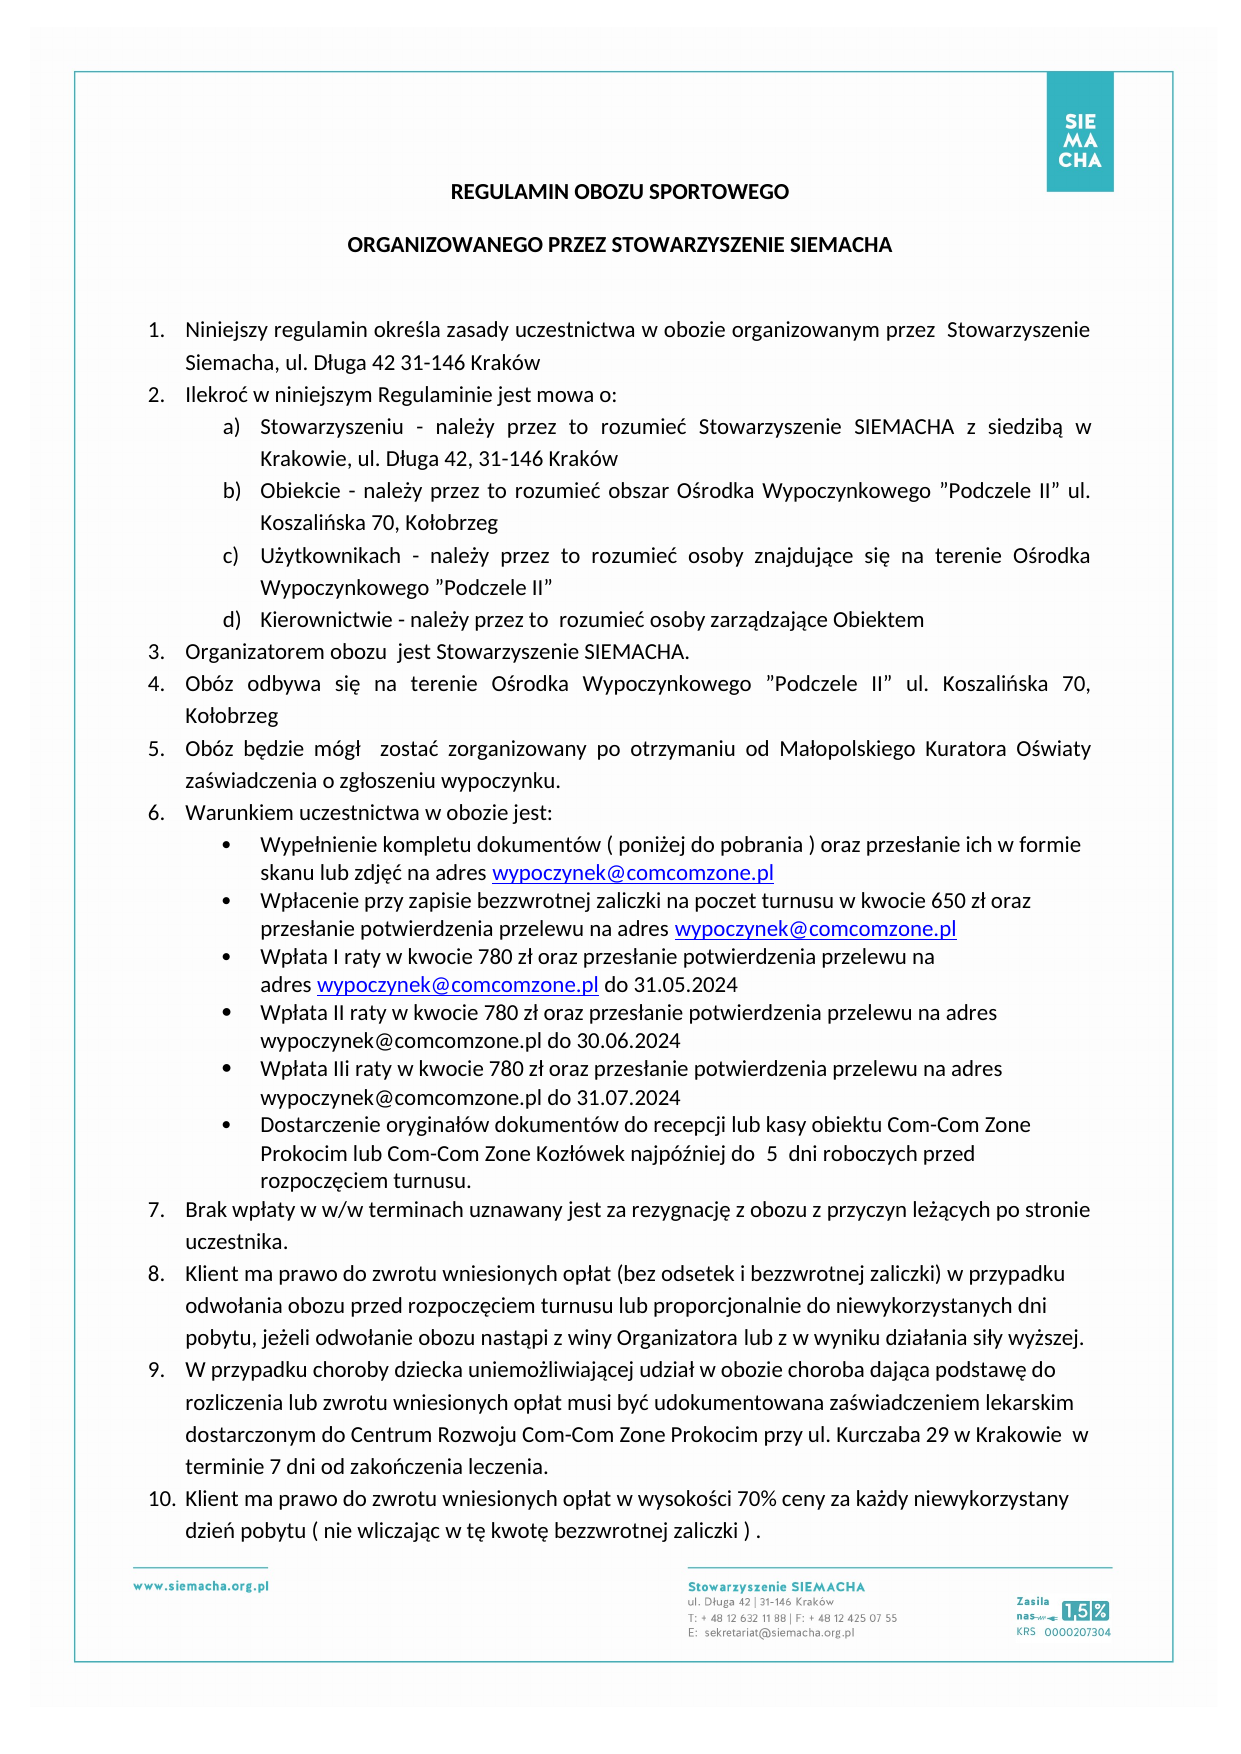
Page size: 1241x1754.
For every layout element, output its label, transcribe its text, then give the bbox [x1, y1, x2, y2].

list Kierownictwie - należy przez to rozumieć osoby zarządzające Obiektem [223, 605, 1092, 633]
list Obóz odbywa się na terenie Ośrodka Wypoczynkowego ”Podczele II” ul. Koszalińska 70, Kołobrzeg [148, 669, 1092, 730]
list Wpłata I raty w kwocie 780 zł oraz przesłanie potwierdzenia przelewu na adres wypoczynek@comcomzone.pl do 31.05.2024 [223, 942, 1092, 998]
list Organizatorem obozu jest Stowarzyszenie SIEMACHA. [148, 637, 1092, 665]
list Stowarzyszeniu - należy przez to rozumieć Stowarzyszenie SIEMACHA z siedzibą w Krakowie, ul. Długa 42, 31-146 Kraków [223, 412, 1092, 472]
list Warunkiem uczestnictwa w obozie jest: [148, 798, 1092, 826]
list Wpłata IIi raty w kwocie 780 zł oraz przesłanie potwierdzenia przelewu na adres wypoczynek@comcomzone.pl do 31.07.2024 [223, 1054, 1092, 1111]
list W przypadku choroby dziecka uniemożliwiającej udział w obozie choroba dająca podstawę do rozliczenia lub zwrotu wniesionych opłat musi być udokumentowana zaświadczeniem lekarskim dostarczonym do Centrum Rozwoju Com-Com Zone Prokocim przy ul. Kurczaba 29 w Krakowie w terminie 7 dni od zakończenia leczenia. [148, 1356, 1092, 1480]
list Ilekroć w niniejszym Regulaminie jest mowa o: [148, 380, 1092, 408]
list Obiekcie - należy przez to rozumieć obszar Ośrodka Wypoczynkowego ”Podczele II” ul. Koszalińska 70, Kołobrzeg [223, 476, 1092, 537]
list Dostarczenie oryginałów dokumentów do recepcji lub kasy obiektu Com-Com Zone Prokocim lub Com-Com Zone Kozłówek najpóźniej do 5 dni roboczych przed rozpoczęciem turnusu. [223, 1111, 1092, 1195]
list Klient ma prawo do zwrotu wniesionych opłat (bez odsetek i bezzwrotnej zaliczki) w przypadku odwołania obozu przed rozpoczęciem turnusu lub proporcjonalnie do niewykorzystanych dni pobytu, jeżeli odwołanie obozu nastąpi z winy Organizatora lub z w wyniku działania siły wyższej. [148, 1259, 1092, 1351]
list Wpłacenie przy zapisie bezzwrotnej zaliczki na poczet turnusu w kwocie 650 zł oraz przesłanie potwierdzenia przelewu na adres wypoczynek@comcomzone.pl [223, 886, 1092, 942]
text ORGANIZOWANEGO PRZEZ STOWARZYSZENIE SIEMACHA [148, 230, 1092, 258]
text REGULAMIN OBOZU SPORTOWEGO [148, 177, 1092, 205]
list Wpłata II raty w kwocie 780 zł oraz przesłanie potwierdzenia przelewu na adres wypoczynek@comcomzone.pl do 30.06.2024 [223, 998, 1092, 1054]
list Wypełnienie kompletu dokumentów ( poniżej do pobrania ) oraz przesłanie ich w formie skanu lub zdjęć na adres wypoczynek@comcomzone.pl [223, 830, 1092, 886]
list Obóz będzie mógł zostać zorganizowany po otrzymaniu od Małopolskiego Kuratora Oświaty zaświadczenia o zgłoszeniu wypoczynku. [148, 734, 1092, 794]
list Niniejszy regulamin określa zasady uczestnictwa w obozie organizowanym przez Stowarzyszenie Siemacha, ul. Długa 42 31-146 Kraków [148, 315, 1092, 376]
list Brak wpłaty w w/w terminach uznawany jest za rezygnację z obozu z przyczyn leżących po stronie uczestnika. [148, 1195, 1092, 1255]
picture [29, 27, 1218, 1707]
list Użytkownikach - należy przez to rozumieć osoby znajdujące się na terenie Ośrodka Wypoczynkowego ”Podczele II” [223, 541, 1092, 601]
list Klient ma prawo do zwrotu wniesionych opłat w wysokości 70% ceny za każdy niewykorzystany dzień pobytu ( nie wliczając w tę kwotę bezzwrotnej zaliczki ) . [148, 1484, 1092, 1544]
